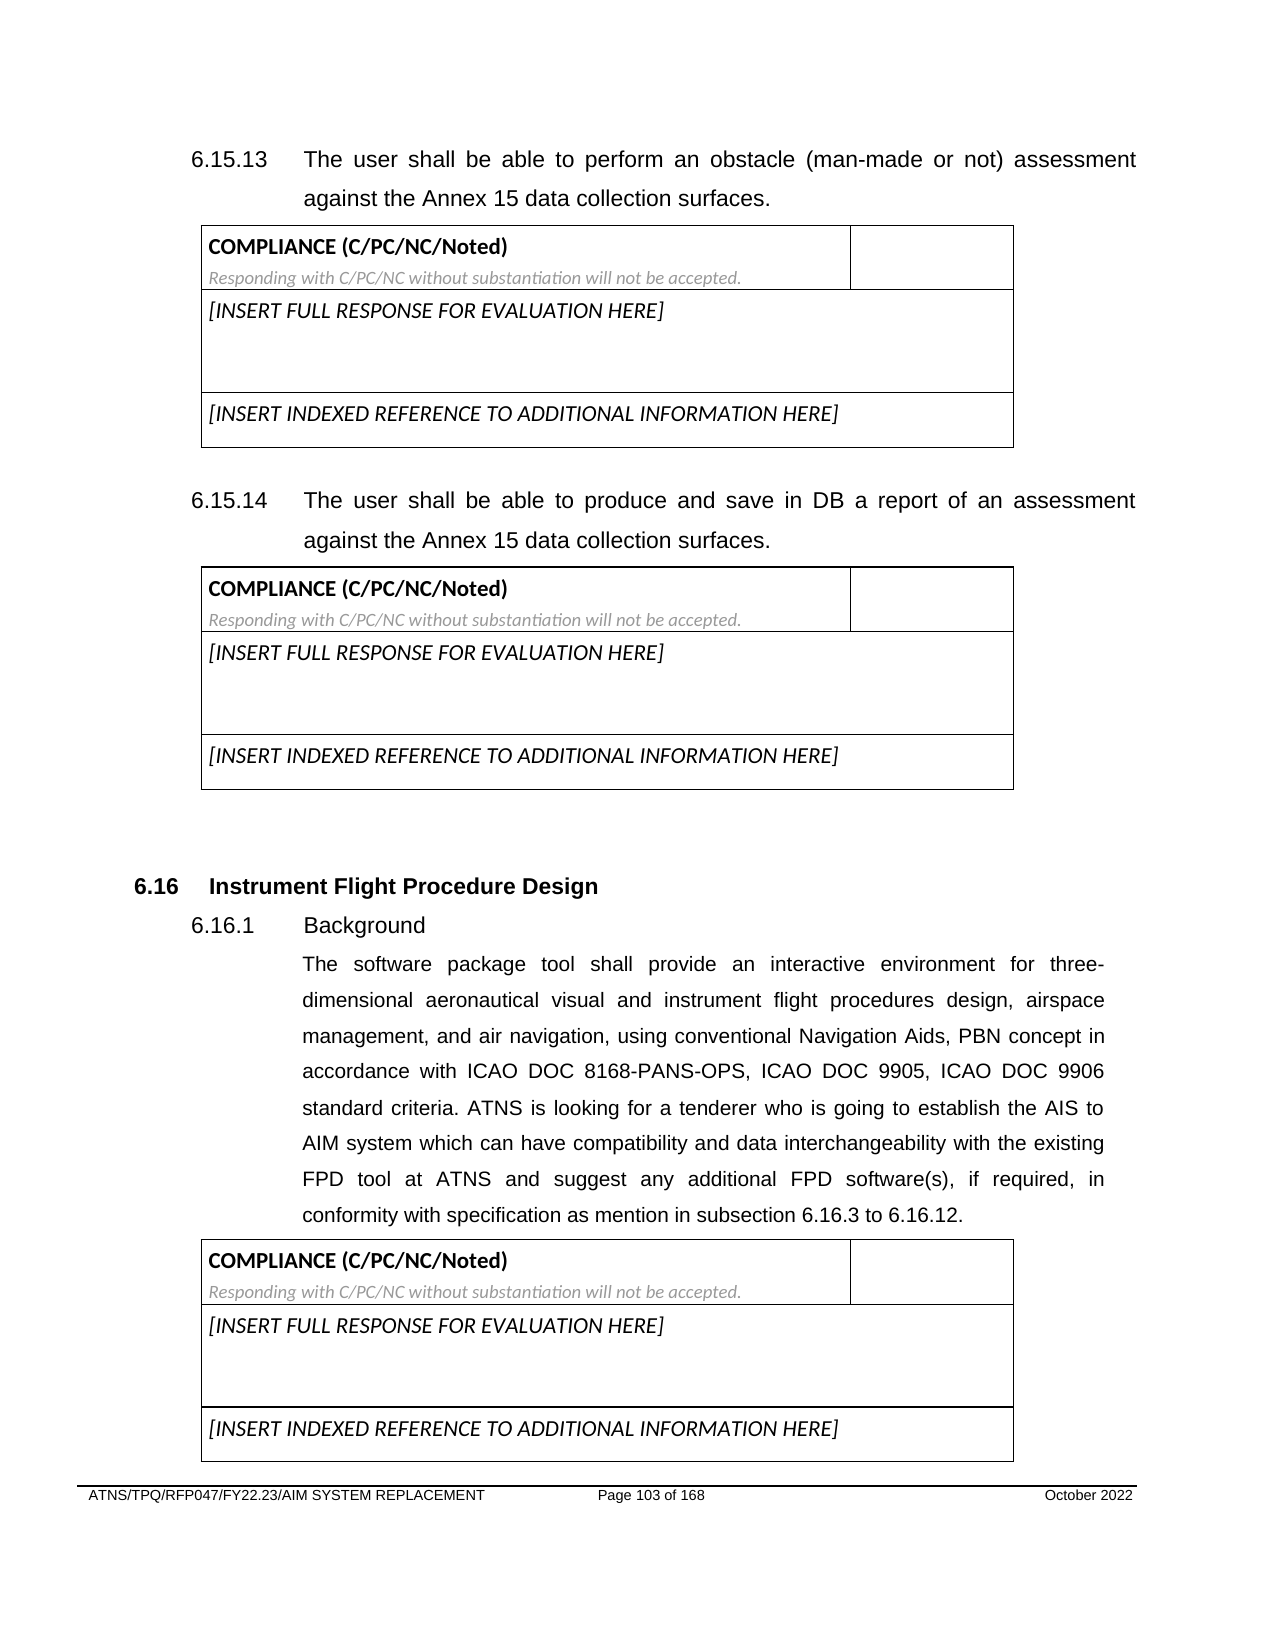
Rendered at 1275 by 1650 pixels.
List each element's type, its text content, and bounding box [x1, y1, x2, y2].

list Background [191, 912, 1137, 938]
table_header COMPLIANCE (C/PC/NC/Noted) Responding with C/PC/NC without substantiation will not be accepted. [202, 1240, 850, 1303]
table_cell [INSERT FULL RESPONSE FOR EVALUATION HERE] [202, 1305, 1013, 1406]
list The user shall be able to perform an obstacle (man-made or not) assessment against the Annex 15 data collection surfaces. [191, 146, 1137, 212]
list Instrument Flight Procedure Design [134, 873, 1137, 899]
table_cell [INSERT INDEXED REFERENCE TO ADDITIONAL INFORMATION HERE] [202, 1408, 1013, 1461]
table_cell [INSERT FULL RESPONSE FOR EVALUATION HERE] [202, 290, 1013, 392]
table_header COMPLIANCE (C/PC/NC/Noted) Responding with C/PC/NC without substantiation will not be accepted. [202, 568, 850, 631]
table_cell [INSERT FULL RESPONSE FOR EVALUATION HERE] [202, 632, 1013, 734]
table_cell [INSERT INDEXED REFERENCE TO ADDITIONAL INFORMATION HERE] [202, 735, 1013, 788]
table_header [851, 1240, 1013, 1303]
table_header [851, 568, 1013, 631]
text The software package tool shall provide an interactive environment for three-dimensional aeronautical visual and instrument flight procedures design, airspace management, and air navigation, using conventional Navigation Aids, PBN concept in accordance with ICAO DOC 8168-PANS-OPS, ICAO DOC 9905, ICAO DOC 9906 standard criteria. ATNS is looking for a tenderer who is going to establish the AIS to AIM system which can have compatibility and data interchangeability with the existing FPD tool at ATNS and suggest any additional FPD software(s), if required, in conformity with specification as mention in subsection 6.16.3 to 6.16.12. [302, 952, 1106, 1227]
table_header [202, 226, 850, 289]
table_header [851, 226, 1013, 289]
list The user shall be able to produce and save in DB a report of an assessment against the Annex 15 data collection surfaces. [191, 487, 1137, 553]
table_cell [INSERT INDEXED REFERENCE TO ADDITIONAL INFORMATION HERE] [202, 393, 1013, 447]
